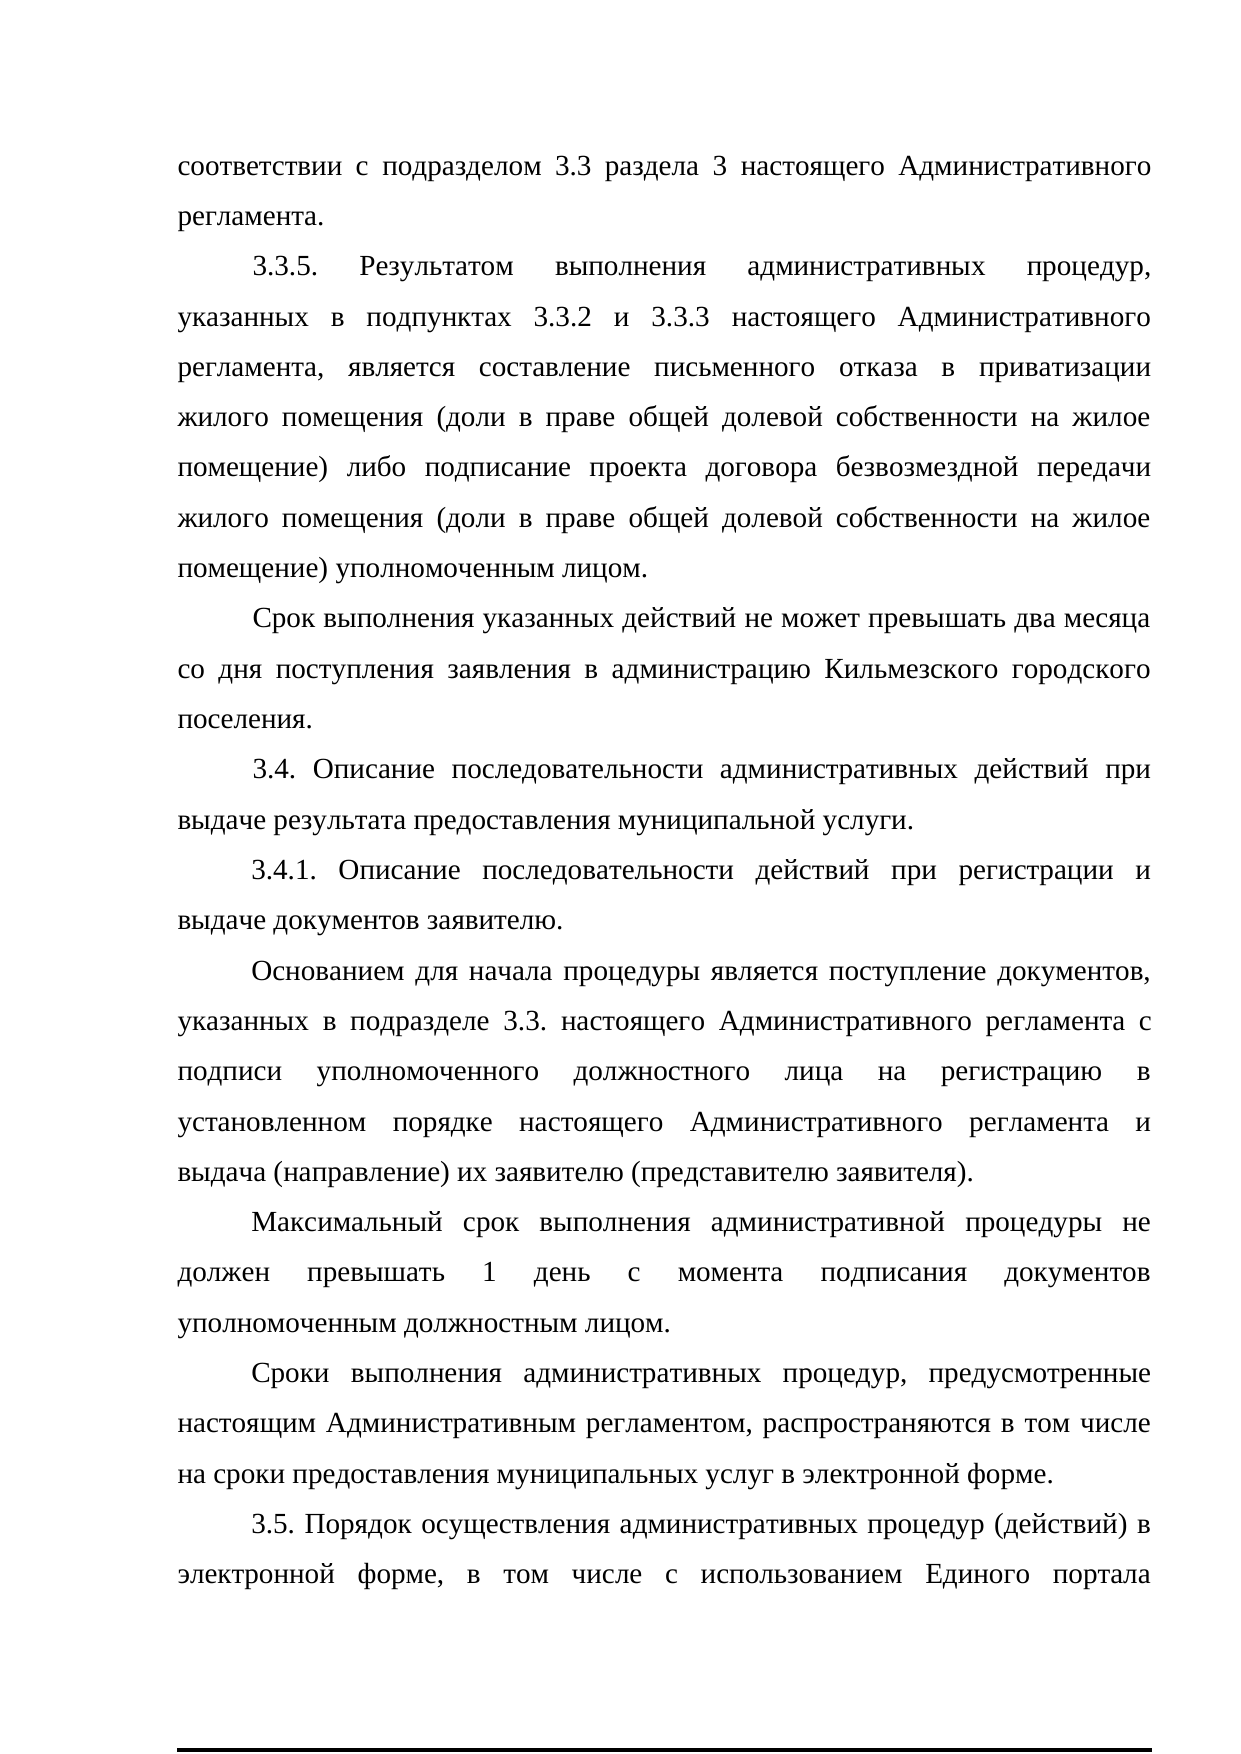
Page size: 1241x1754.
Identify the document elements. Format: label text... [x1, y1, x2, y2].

text Сроки выполнения административных процедур, предусмотренные настоящим Административным регламентом, распространяются в том числе на сроки предоставления муниципальных услуг в электронной форме. [177, 1355, 1152, 1489]
text 3.3.5. Результатом выполнения административных процедур, указанных в подпунктах 3.3.2 и 3.3.3 настоящего Административного регламента, является составление письменного отказа в приватизации жилого помещения (доли в праве общей долевой собственности на жилое помещение) либо подписание проекта договора безвозмездной передачи жилого помещения (доли в праве общей долевой собственности на жилое помещение) уполномоченным лицом. [177, 248, 1152, 584]
text Основанием для начала процедуры является поступление документов, указанных в подразделе 3.3. настоящего Административного регламента с подписи уполномоченного должностного лица на регистрацию в установленном порядке настоящего Административного регламента и выдача (направление) их заявителю (представителю заявителя). [177, 953, 1152, 1187]
text Максимальный срок выполнения административной процедуры не должен превышать 1 день с момента подписания документов уполномоченным должностным лицом. [177, 1204, 1152, 1338]
text 3.4.1. Описание последовательности действий при регистрации и выдаче документов заявителю. [177, 852, 1152, 936]
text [177, 148, 1152, 232]
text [177, 1506, 1152, 1590]
text Срок выполнения указанных действий не может превышать два месяца со дня поступления заявления в администрацию Кильмезского городского поселения. [177, 601, 1152, 735]
text 3.4. Описание последовательности административных действий при выдаче результата предоставления муниципальной услуги. [177, 751, 1152, 835]
